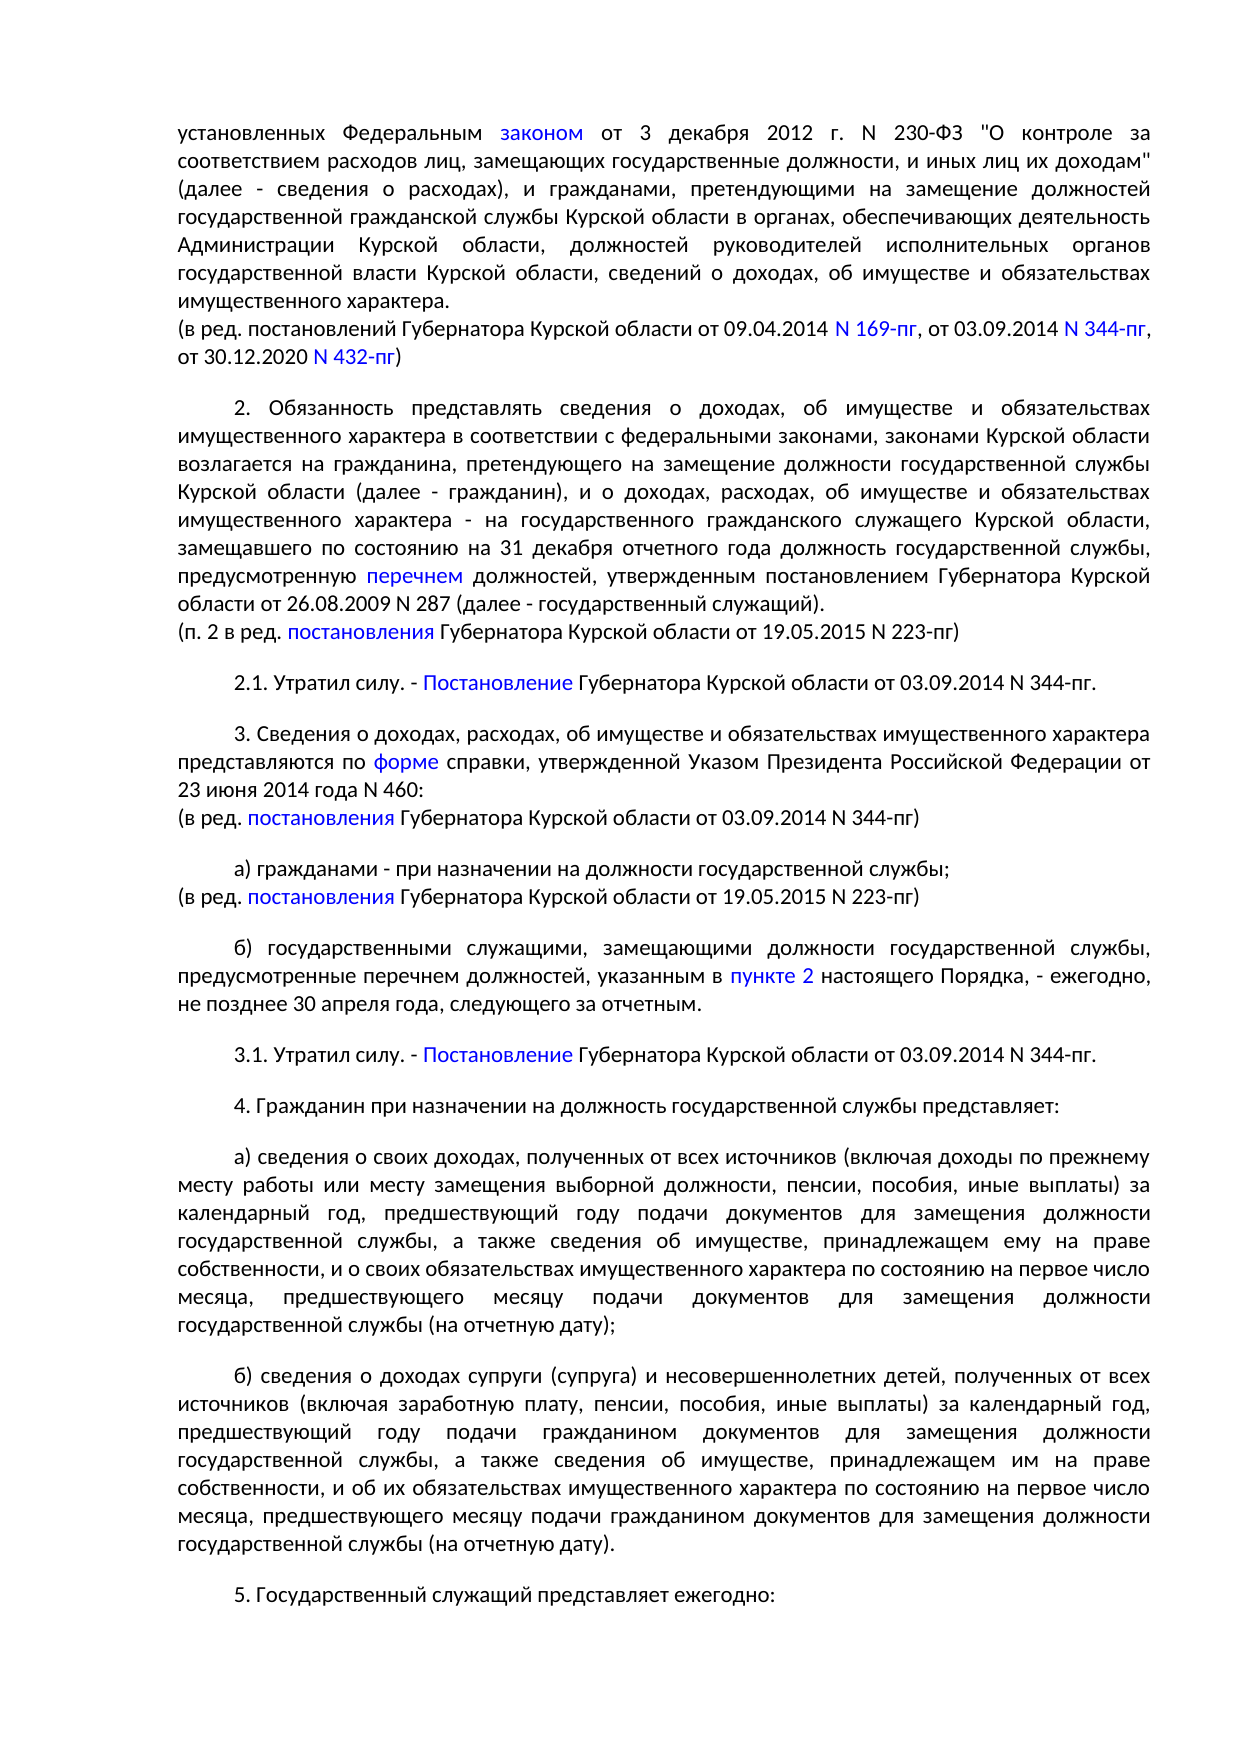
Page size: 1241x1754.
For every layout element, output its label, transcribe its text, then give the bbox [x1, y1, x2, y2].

text (в ред. постановления Губернатора Курской области от 19.05.2015 N 223-пг) [177, 882, 1152, 910]
text 5. Государственный служащий представляет ежегодно: [177, 1580, 1152, 1608]
text 3.1. Утратил силу. - Постановление Губернатора Курской области от 03.09.2014 N 344-пг. [177, 1040, 1152, 1068]
text 4. Гражданин при назначении на должность государственной службы представляет: [177, 1091, 1152, 1119]
text (в ред. постановления Губернатора Курской области от 03.09.2014 N 344-пг) [177, 803, 1152, 831]
text (в ред. постановлений Губернатора Курской области от 09.04.2014 N 169-пг, от 03.09.2014 N 344-пг, от 30.12.2020 N 432-пг) [177, 314, 1152, 370]
text 3. Сведения о доходах, расходах, об имуществе и обязательствах имущественного характера представляются по форме справки, утвержденной Указом Президента Российской Федерации от 23 июня 2014 года N 460: [177, 719, 1152, 803]
text а) гражданами - при назначении на должности государственной службы; [177, 854, 1152, 882]
text 2. Обязанность представлять сведения о доходах, об имуществе и обязательствах имущественного характера в соответствии с федеральными законами, законами Курской области возлагается на гражданина, претендующего на замещение должности государственной службы Курской области (далее - гражданин), и о доходах, расходах, об имуществе и обязательствах имущественного характера - на государственного гражданского служащего Курской области, замещавшего по состоянию на 31 декабря отчетного года должность государственной службы, предусмотренную перечнем должностей, утвержденным постановлением Губернатора Курской области от 26.08.2009 N 287 (далее - государственный служащий). [177, 393, 1152, 617]
text б) сведения о доходах супруги (супруга) и несовершеннолетних детей, полученных от всех источников (включая заработную плату, пенсии, пособия, иные выплаты) за календарный год, предшествующий году подачи гражданином документов для замещения должности государственной службы, а также сведения об имуществе, принадлежащем им на праве собственности, и об их обязательствах имущественного характера по состоянию на первое число месяца, предшествующего месяцу подачи гражданином документов для замещения должности государственной службы (на отчетную дату). [177, 1361, 1152, 1557]
text а) сведения о своих доходах, полученных от всех источников (включая доходы по прежнему месту работы или месту замещения выборной должности, пенсии, пособия, иные выплаты) за календарный год, предшествующий году подачи документов для замещения должности государственной службы, а также сведения об имуществе, принадлежащем ему на праве собственности, и о своих обязательствах имущественного характера по состоянию на первое число месяца, предшествующего месяцу подачи документов для замещения должности государственной службы (на отчетную дату); [177, 1142, 1152, 1338]
text (п. 2 в ред. постановления Губернатора Курской области от 19.05.2015 N 223-пг) [177, 617, 1152, 645]
text б) государственными служащими, замещающими должности государственной службы, предусмотренные перечнем должностей, указанным в пункте 2 настоящего Порядка, - ежегодно, не позднее 30 апреля года, следующего за отчетным. [177, 933, 1152, 1017]
text 2.1. Утратил силу. - Постановление Губернатора Курской области от 03.09.2014 N 344-пг. [177, 668, 1152, 696]
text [177, 118, 1152, 314]
